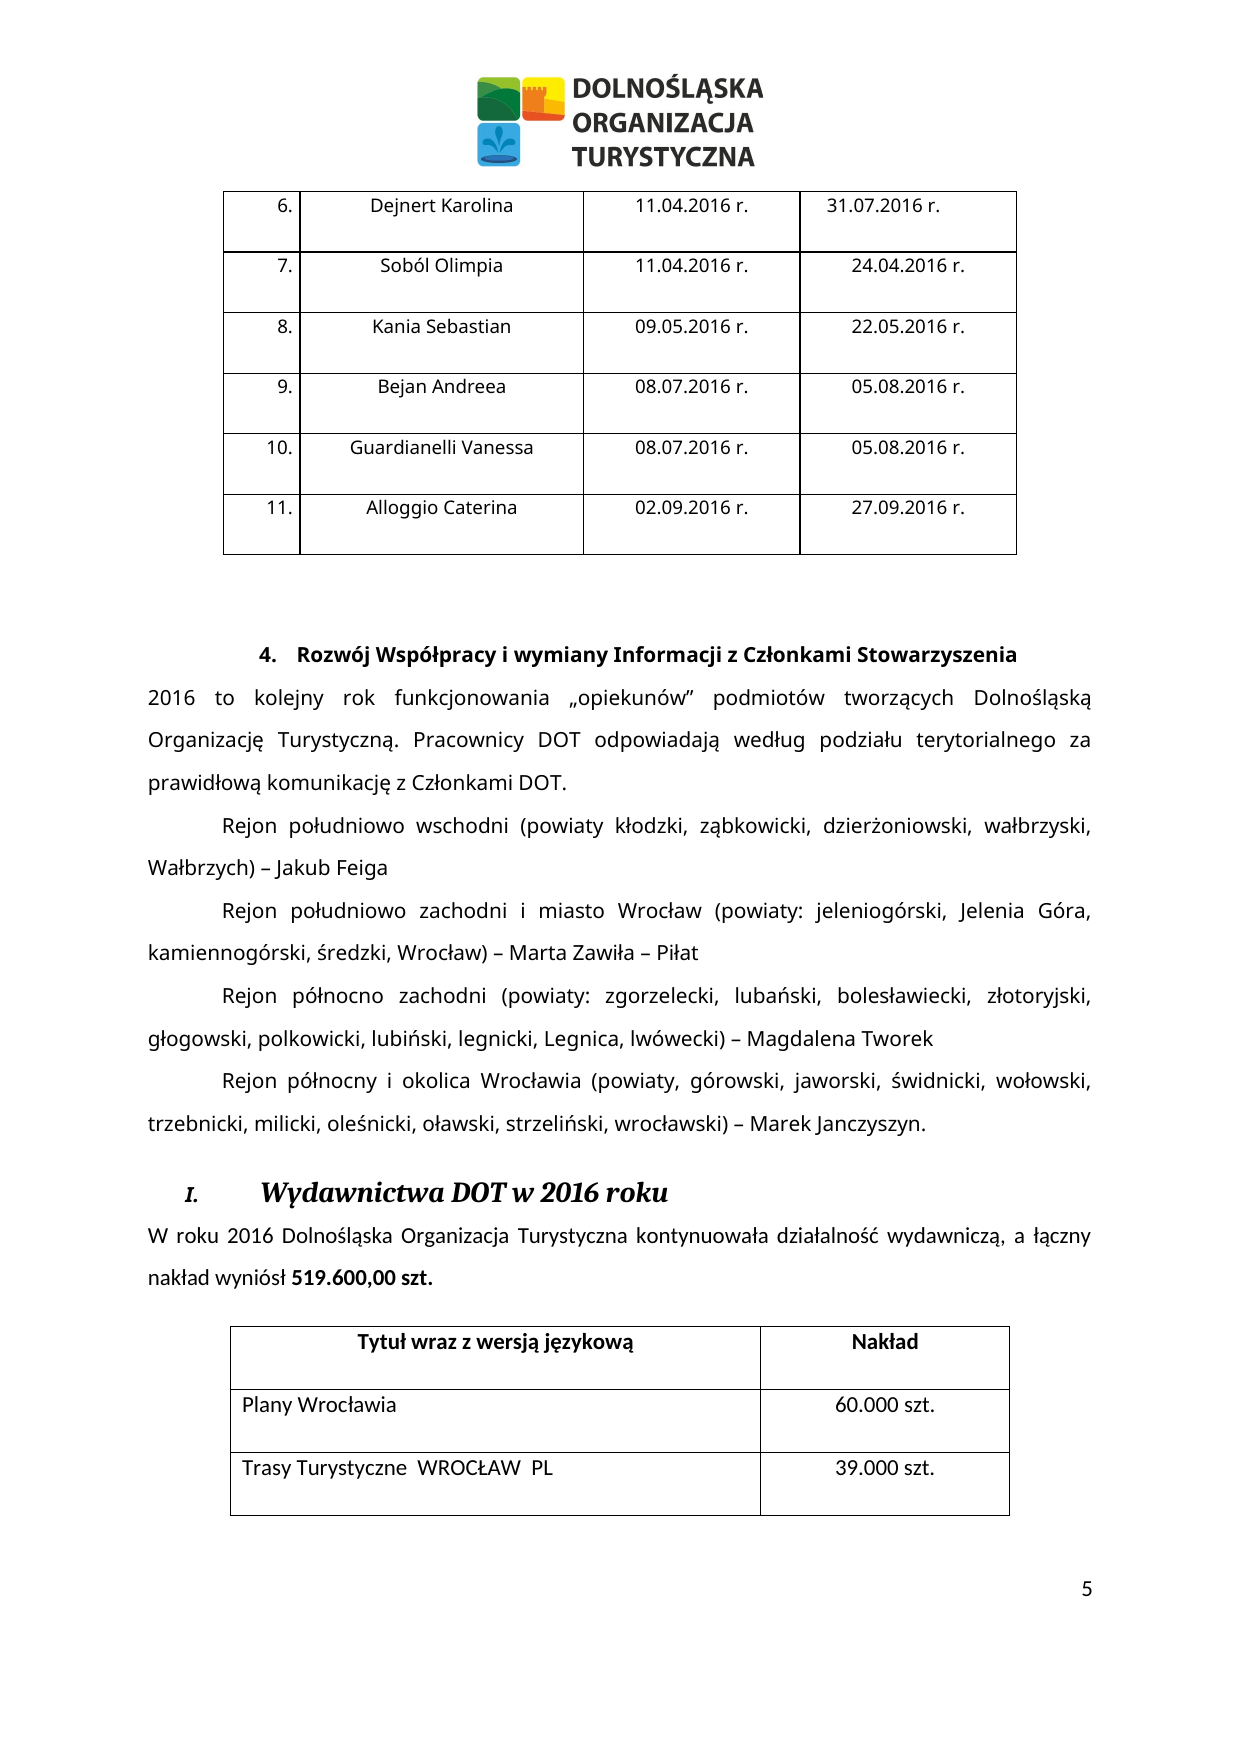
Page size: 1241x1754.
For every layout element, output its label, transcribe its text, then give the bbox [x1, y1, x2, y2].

table_cell 6. [224, 192, 299, 251]
text 2016 to kolejny rok funkcjonowania „opiekunów” podmiotów tworzących Dolnośląską Organizację Turystyczną. Pracownicy DOT odpowiadają według podziału terytorialnego za prawidłową komunikację z Członkami DOT. [148, 683, 1092, 797]
table_cell Kania Sebastian [301, 313, 583, 372]
table_cell 08.07.2016 r. [584, 434, 799, 493]
table_cell 31.07.2016 r. [801, 192, 1016, 251]
table_cell 27.09.2016 r. [801, 495, 1016, 554]
text Rejon północny i okolica Wrocławia (powiaty, górowski, jaworski, świdnicki, wołowski, trzebnicki, milicki, oleśnicki, oławski, strzeliński, wrocławski) – Marek Janczyszyn. [148, 1066, 1092, 1137]
subtitle Wydawnictwa DOT w 2016 roku [185, 1177, 1092, 1210]
table_cell 9. [224, 374, 299, 433]
table_cell Bejan Andreea [301, 374, 583, 433]
table_cell Trasy Turystyczne WROCŁAW PL [231, 1453, 760, 1515]
table_cell 08.07.2016 r. [584, 374, 799, 433]
table_cell 60.000 szt. [761, 1390, 1009, 1452]
table_cell Plany Wrocławia [231, 1390, 760, 1452]
text Rejon północno zachodni (powiaty: zgorzelecki, lubański, bolesławiecki, złotoryjski, głogowski, polkowicki, lubiński, legnicki, Legnica, lwówecki) – Magdalena Tworek [148, 981, 1092, 1052]
table_cell 09.05.2016 r. [584, 313, 799, 372]
table_cell 10. [224, 434, 299, 493]
table_cell 39.000 szt. [761, 1453, 1009, 1515]
table_header Tytuł wraz z wersją językową [231, 1327, 760, 1389]
table_cell 05.08.2016 r. [801, 374, 1016, 433]
table_cell Guardianelli Vanessa [301, 434, 583, 493]
table_cell 02.09.2016 r. [584, 495, 799, 554]
table_cell 05.08.2016 r. [801, 434, 1016, 493]
table_cell 24.04.2016 r. [801, 253, 1016, 312]
table_header Nakład [761, 1327, 1009, 1389]
table_cell Soból Olimpia [301, 253, 583, 312]
table_cell 11.04.2016 r. [584, 192, 799, 251]
table_cell 8. [224, 313, 299, 372]
table_cell 11. [224, 495, 299, 554]
text Rejon południowo wschodni (powiaty kłodzki, ząbkowicki, dzierżoniowski, wałbrzyski, Wałbrzych) – Jakub Feiga [148, 811, 1092, 882]
text W roku 2016 Dolnośląska Organizacja Turystyczna kontynuowała działalność wydawniczą, a łączny nakład wyniósł 519.600,00 szt. [148, 1221, 1092, 1291]
table_cell 7. [224, 253, 299, 312]
text Rejon południowo zachodni i miasto Wrocław (powiaty: jeleniogórski, Jelenia Góra, kamiennogórski, średzki, Wrocław) – Marta Zawiła – Piłat [148, 896, 1092, 967]
table_cell 11.04.2016 r. [584, 253, 799, 312]
table_cell Alloggio Caterina [301, 495, 583, 554]
picture [477, 73, 764, 167]
table_cell Dejnert Karolina [301, 192, 583, 251]
list Rozwój Współpracy i wymiany Informacji z Członkami Stowarzyszenia [259, 640, 1092, 669]
table_cell 22.05.2016 r. [801, 313, 1016, 372]
